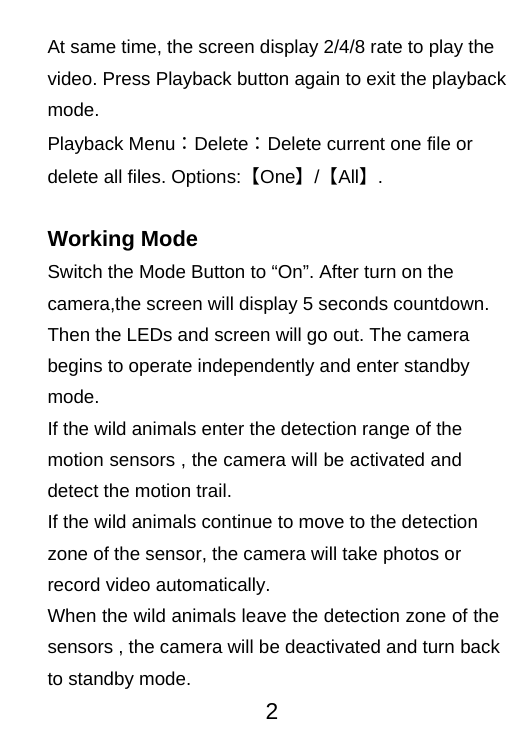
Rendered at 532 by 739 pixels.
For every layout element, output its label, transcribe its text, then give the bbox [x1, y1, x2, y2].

text If the wild animals continue to move to the detection zone of the sensor, the camera will take photos or record video automatically. [47, 511, 480, 595]
text When the wild animals leave the detection zone of the sensors , the camera will be deactivated and turn back to standby mode. [47, 605, 500, 689]
text If the wild animals enter the detection range of the motion sensors , the camera will be activated and detect the motion trail. [47, 417, 462, 502]
text delete all files. Options:【One】/【All】. [47, 155, 525, 191]
text Switch the Mode Button to “On”. After turn on the camera,the screen will display 5 seconds countdown. Then the LEDs and screen will go out. The camera begins to operate independently and enter standby mode. [47, 261, 491, 408]
subtitle Working Mode [47, 226, 525, 251]
text At same time, the screen display 2/4/8 rate to play the video. Press Playback button again to exit the playback mode. [47, 36, 525, 120]
text Playback Menu：Delete：Delete current one file or [47, 130, 525, 155]
